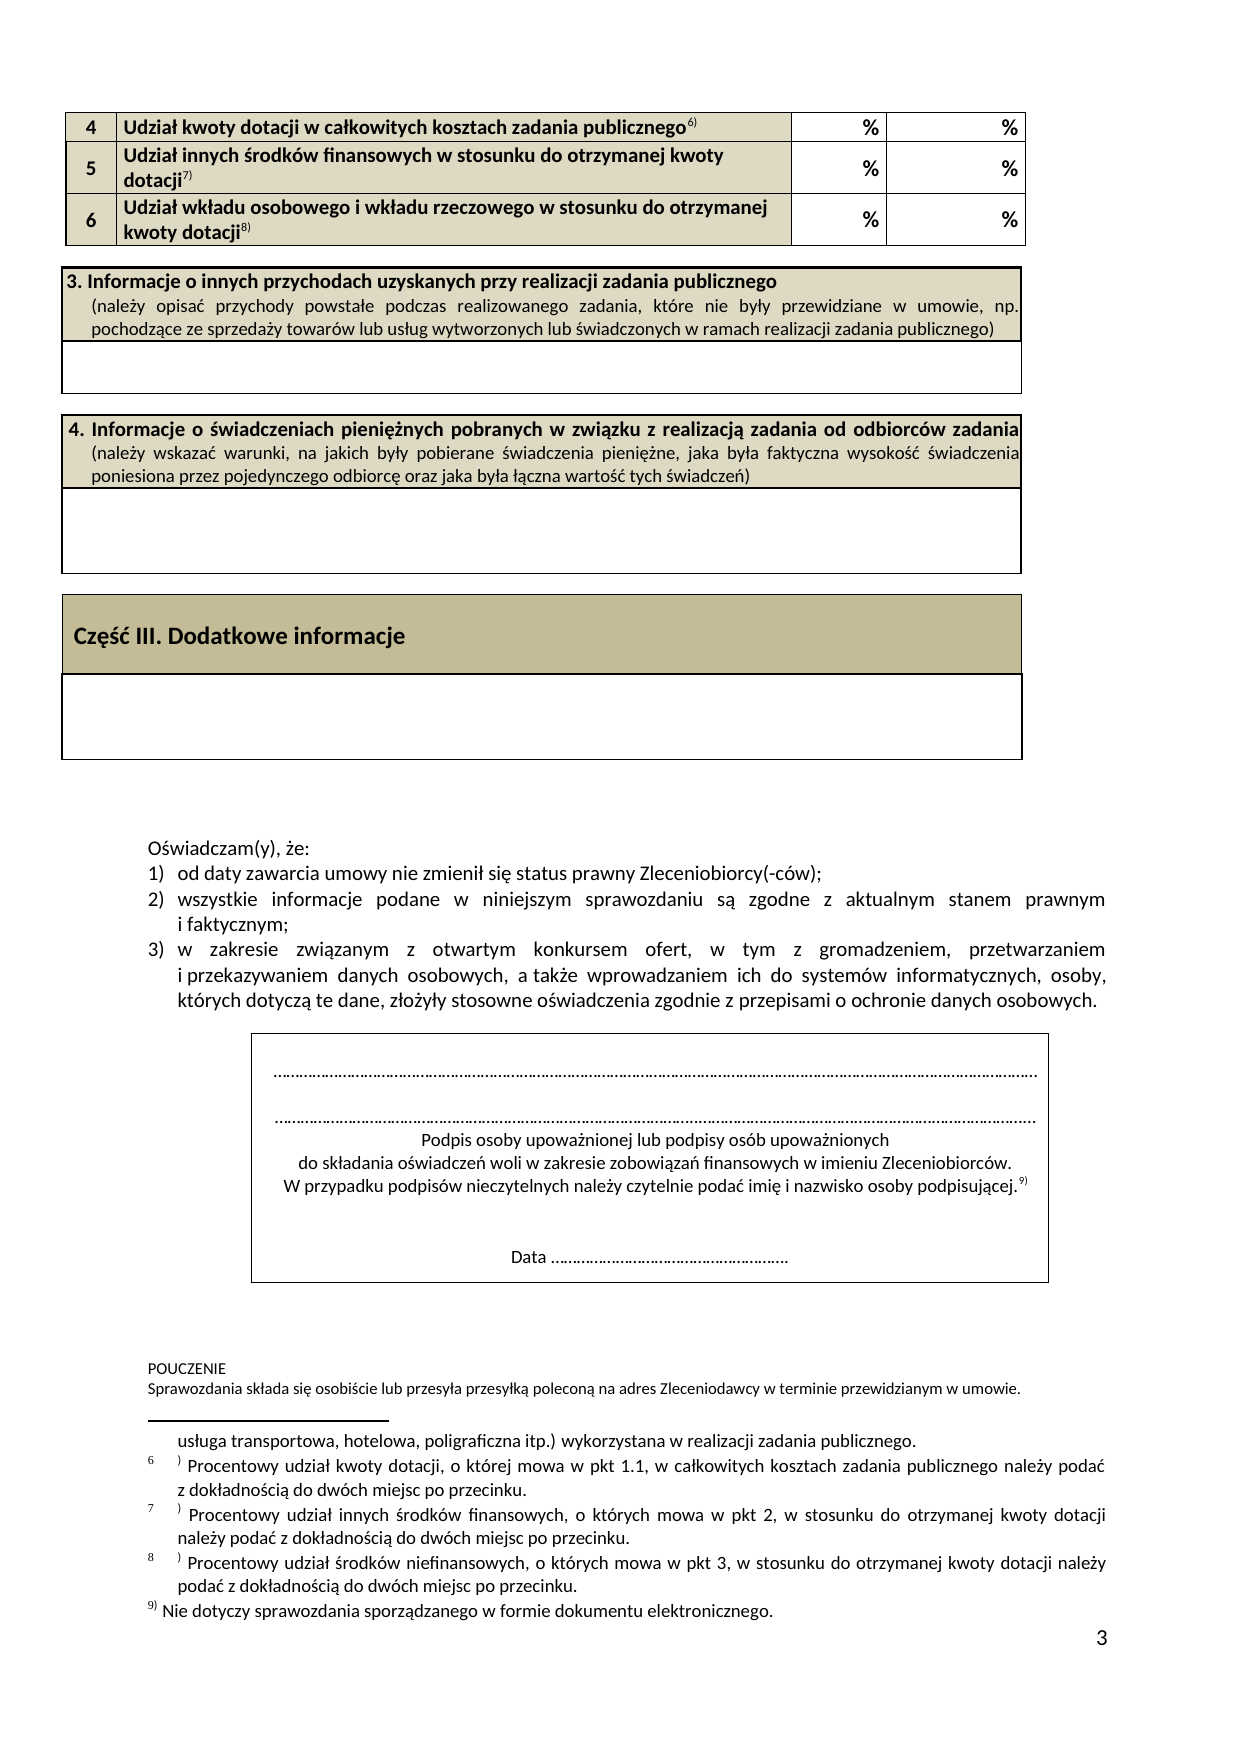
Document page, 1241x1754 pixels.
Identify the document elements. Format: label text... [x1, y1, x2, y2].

table_cell % [887, 194, 1025, 245]
text 3) w zakresie związanym z otwartym konkursem ofert, w tym z gromadzeniem, przetwarzaniem i przekazywaniem danych osobowych, a także wprowadzaniem ich do systemów informatycznych, osoby, których dotyczą te dane, złożyły stosowne oświadczenia zgodnie z przepisami o ochronie danych osobowych. [148, 937, 1107, 1013]
table_cell [63, 489, 1020, 572]
table_cell Udział innych środków finansowych w stosunku do otrzymanej kwoty dotacji) [117, 142, 791, 193]
table_cell [63, 675, 1021, 758]
table_header Część III. Dodatkowe informacje [63, 595, 1021, 673]
table_header 4. Informacje o świadczeniach pieniężnych pobranych w związku z realizacją zadania od odbiorców zadania (należy wskazać warunki, na jakich były pobierane świadczenia pieniężne, jaka była faktyczna wysokość świadczenia poniesiona przez pojedynczego odbiorcę oraz jaka była łączna wartość tych świadczeń) [63, 416, 1020, 487]
table_cell % [887, 142, 1025, 193]
table_cell 4 [66, 113, 116, 141]
table_cell % [792, 194, 886, 245]
table_cell Udział kwoty dotacji w całkowitych kosztach zadania publicznego) [117, 113, 791, 141]
table_cell [63, 342, 1021, 393]
table_cell 5 [67, 142, 116, 193]
table_header …………………………………………………………………………………………………………………………………………………………… ……………………………………………………………………………………..…………………………………………………………………... Podpis osoby upoważnionej lub podpisy osób upoważnionych do składania oświadczeń woli w zakresie zobowiązań finansowych w imieniu Zleceniobiorców. W przypadku podpisów nieczytelnych należy czytelnie podać imię i nazwisko osoby podpisującej.) Data ………………………………………………. [252, 1034, 1048, 1282]
text 2) wszystkie informacje podane w niniejszym sprawozdaniu są zgodne z aktualnym stanem prawnym i faktycznym; [148, 886, 1107, 937]
text Oświadczam(y), że: [148, 835, 1107, 860]
text 1) od daty zawarcia umowy nie zmienił się status prawny Zleceniobiorcy(-ców); [148, 860, 1107, 886]
text POUCZENIE [148, 1358, 1107, 1379]
table_cell % [792, 142, 886, 193]
table_cell 6 [67, 194, 116, 245]
table_cell Udział wkładu osobowego i wkładu rzeczowego w stosunku do otrzymanej kwoty dotacji) [117, 194, 791, 245]
table_cell % [792, 113, 886, 141]
table_cell % [887, 113, 1025, 141]
table_header 3. Informacje o innych przychodach uzyskanych przy realizacji zadania publicznego (należy opisać przychody powstałe podczas realizowanego zadania, które nie były przewidziane w umowie, np. pochodzące ze sprzedaży towarów lub usług wytworzonych lub świadczonych w ramach realizacji zadania publicznego) [63, 269, 1020, 340]
text Sprawozdania składa się osobiście lub przesyła przesyłką poleconą na adres Zleceniodawcy w terminie przewidzianym w umowie. [148, 1379, 1107, 1399]
